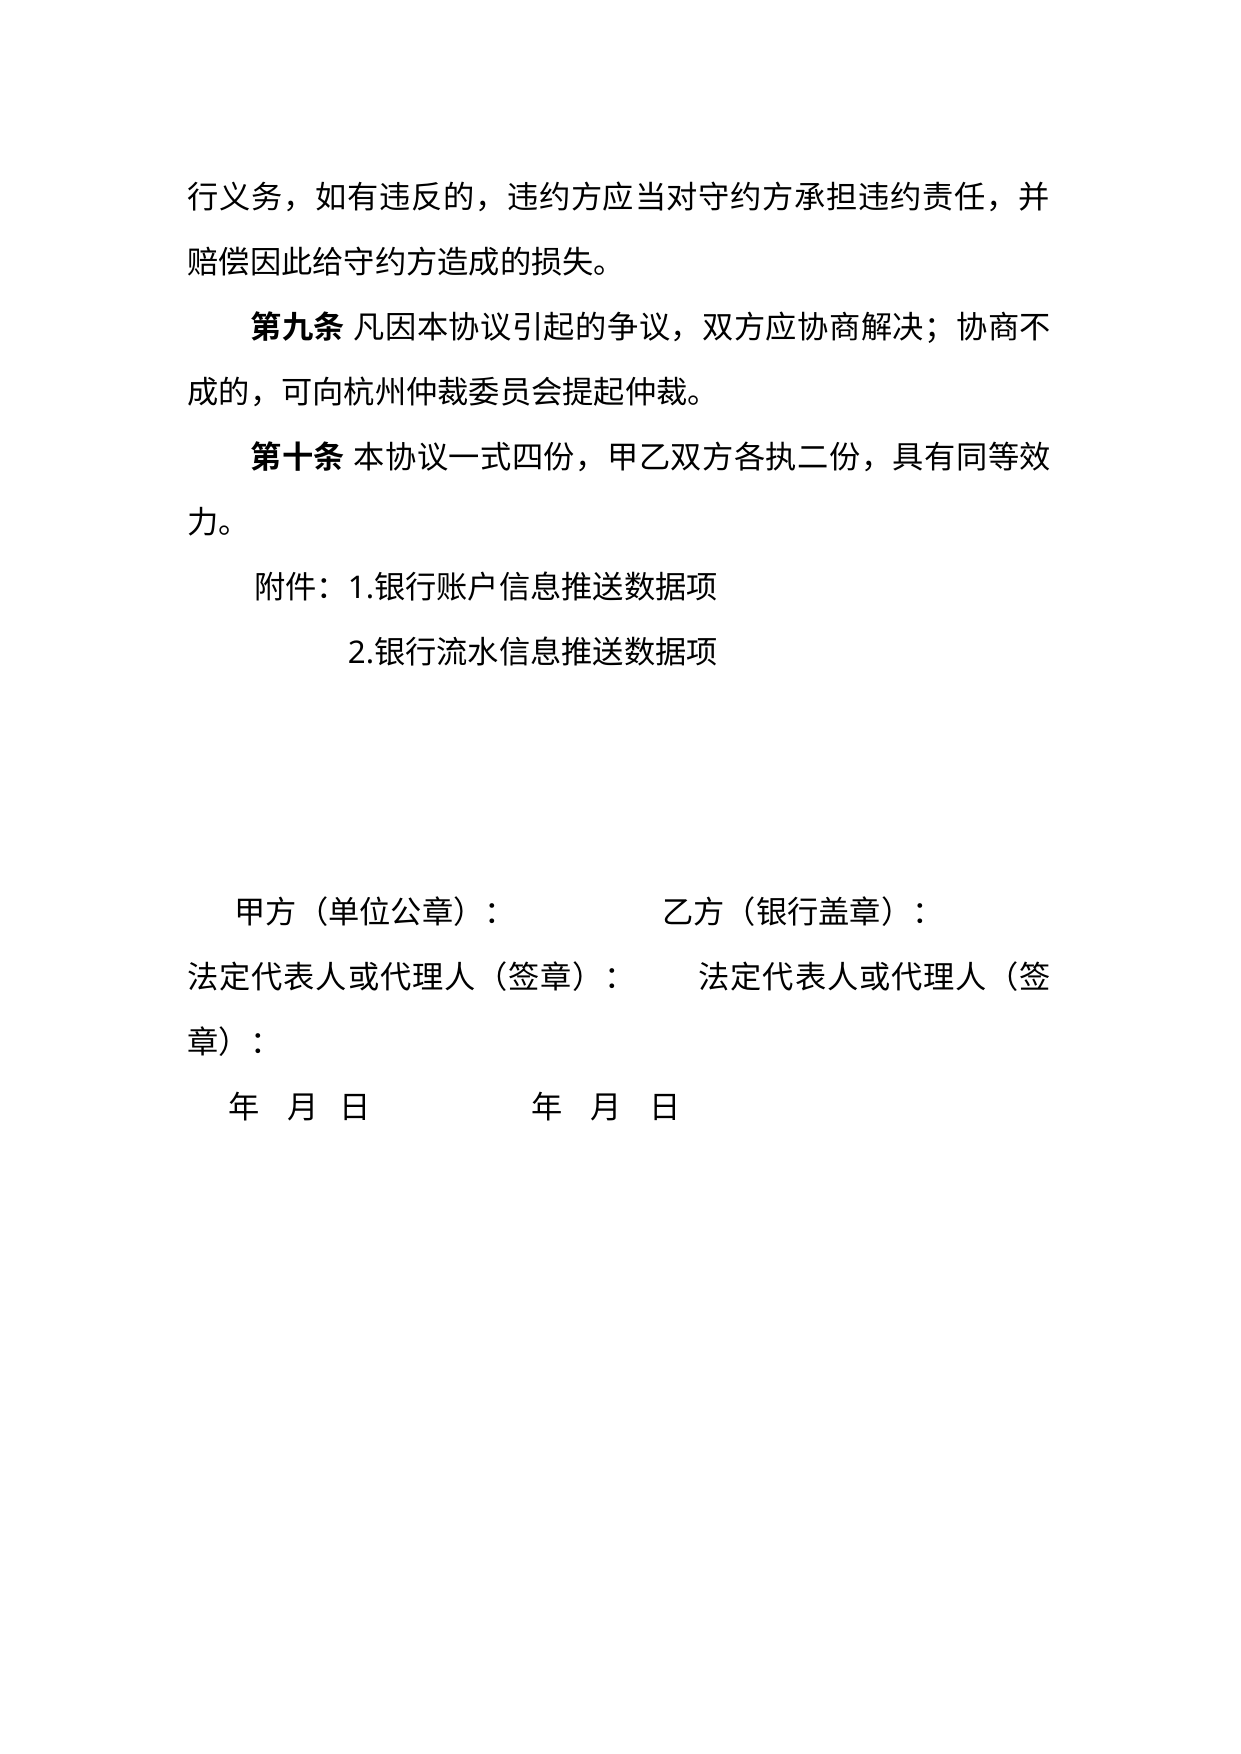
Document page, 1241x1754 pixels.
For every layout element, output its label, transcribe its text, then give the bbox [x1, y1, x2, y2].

text 第九条 凡因本协议引起的争议，双方应协商解决；协商不成的，可向杭州仲裁委员会提起仲裁。 [187, 292, 1053, 422]
text 年 月 日 年 月 日 [187, 1072, 1053, 1137]
text 甲方（单位公章）： 乙方（银行盖章）： [187, 877, 1053, 942]
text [187, 162, 1053, 292]
text 附件：1.银行账户信息推送数据项 [254, 552, 1053, 617]
text 法定代表人或代理人（签章）： 法定代表人或代理人（签章）： [187, 942, 1053, 1072]
text 第十条 本协议一式四份，甲乙双方各执二份，具有同等效力。 [187, 422, 1053, 552]
text 2.银行流水信息推送数据项 [348, 617, 1053, 682]
